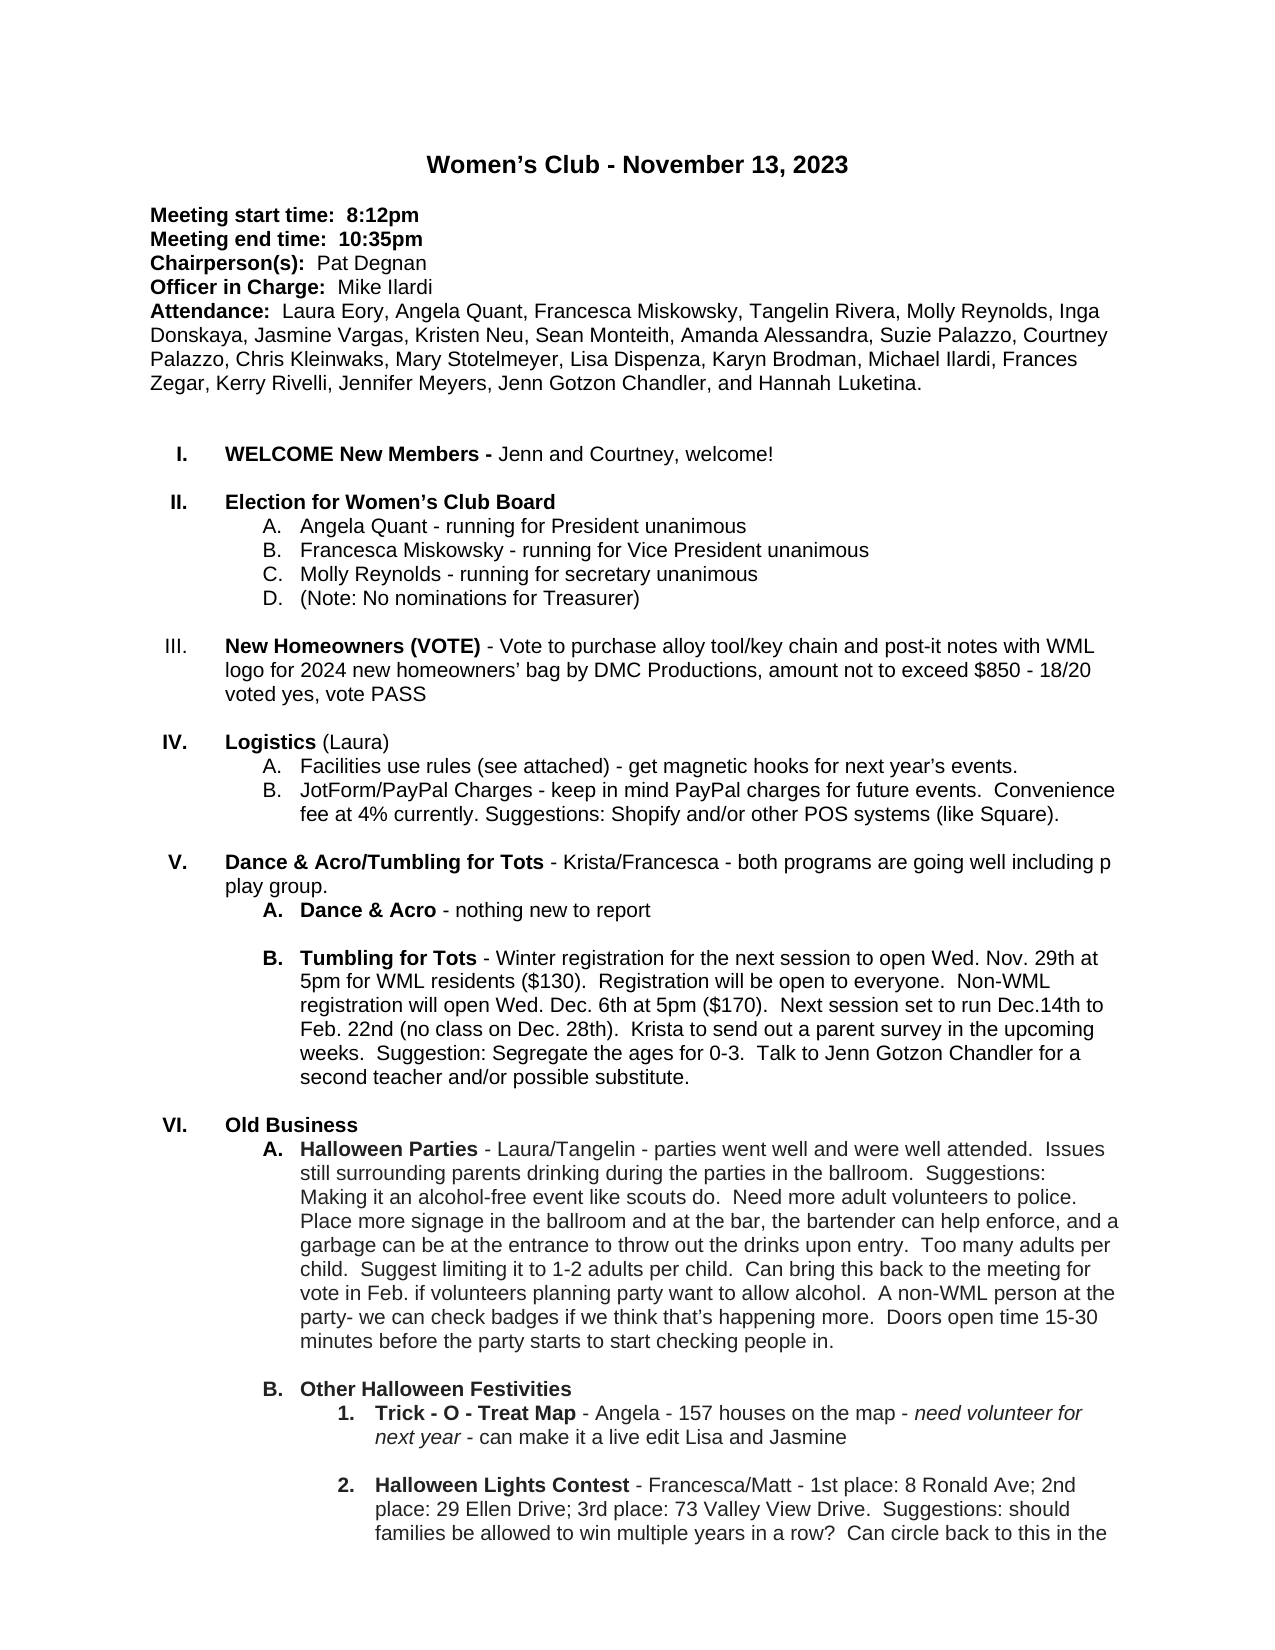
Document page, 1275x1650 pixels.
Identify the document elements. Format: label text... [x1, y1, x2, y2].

list Election for Women’s Club Board [187, 490, 1125, 514]
list Dance & Acro - nothing new to report [262, 897, 1125, 921]
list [337, 1472, 1125, 1544]
text Chairperson(s): Pat Degnan [150, 251, 1125, 274]
list Dance & Acro/Tumbling for Tots - Krista/Francesca - both programs are going well including p play group. [187, 849, 1125, 897]
text Meeting start time: 8:12pm [150, 203, 1125, 227]
text Officer in Charge: Mike Ilardi [150, 274, 1125, 298]
list Tumbling for Tots - Winter registration for the next session to open Wed. Nov. 29th at 5pm for WML residents ($130). Registration will be open to everyone. Non-WML registration will open Wed. Dec. 6th at 5pm ($170). Next session set to run Dec.14th to Feb. 22nd (no class on Dec. 28th). Krista to send out a parent survey in the upcoming weeks. Suggestion: Segregate the ages for 0-3. Talk to Jenn Gotzon Chandler for a second teacher and/or possible substitute. [262, 945, 1125, 1089]
list Trick - O - Treat Map - Angela - 157 houses on the map - need volunteer for next year - can make it a live edit Lisa and Jasmine [337, 1401, 1125, 1448]
list Old Business [187, 1113, 1125, 1137]
list (Note: No nominations for Treasurer) [262, 586, 1125, 610]
text Attendance: Laura Eory, Angela Quant, Francesca Miskowsky, Tangelin Rivera, Molly Reynolds, Inga Donskaya, Jasmine Vargas, Kristen Neu, Sean Monteith, Amanda Alessandra, Suzie Palazzo, Courtney Palazzo, Chris Kleinwaks, Mary Stotelmeyer, Lisa Dispenza, Karyn Brodman, Michael Ilardi, Frances Zegar, Kerry Rivelli, Jennifer Meyers, Jenn Gotzon Chandler, and Hannah Luketina. [150, 298, 1125, 394]
list Facilities use rules (see attached) - get magnetic hooks for next year’s events. [262, 754, 1125, 778]
list Other Halloween Festivities [262, 1377, 1125, 1401]
list Francesca Miskowsky - running for Vice President unanimous [262, 538, 1125, 562]
list Halloween Parties - Laura/Tangelin - parties went well and were well attended. Issues still surrounding parents drinking during the parties in the ballroom. Suggestions: Making it an alcohol-free event like scouts do. Need more adult volunteers to police. Place more signage in the ballroom and at the bar, the bartender can help enforce, and a garbage can be at the entrance to throw out the drinks upon entry. Too many adults per child. Suggest limiting it to 1-2 adults per child. Can bring this back to the meeting for vote in Feb. if volunteers planning party want to allow alcohol. A non-WML person at the party- we can check badges if we think that’s happening more. Doors open time 15-30 minutes before the party starts to start checking people in. [262, 1137, 1125, 1353]
list WELCOME New Members - Jenn and Courtney, welcome! [187, 442, 1125, 466]
list Angela Quant - running for President unanimous [262, 514, 1125, 538]
list JotForm/PayPal Charges - keep in mind PayPal charges for future events. Convenience fee at 4% currently. Suggestions: Shopify and/or other POS systems (like Square). [262, 778, 1125, 826]
list Molly Reynolds - running for secretary unanimous [262, 562, 1125, 586]
list Logistics (Laura) [187, 730, 1125, 754]
text Women’s Club - November 13, 2023 [150, 150, 1125, 179]
list New Homeowners (VOTE) - Vote to purchase alloy tool/key chain and post-it notes with WML logo for 2024 new homeowners’ bag by DMC Productions, amount not to exceed $850 - 18/20 voted yes, vote PASS [187, 634, 1125, 706]
text Meeting end time: 10:35pm [150, 227, 1125, 251]
